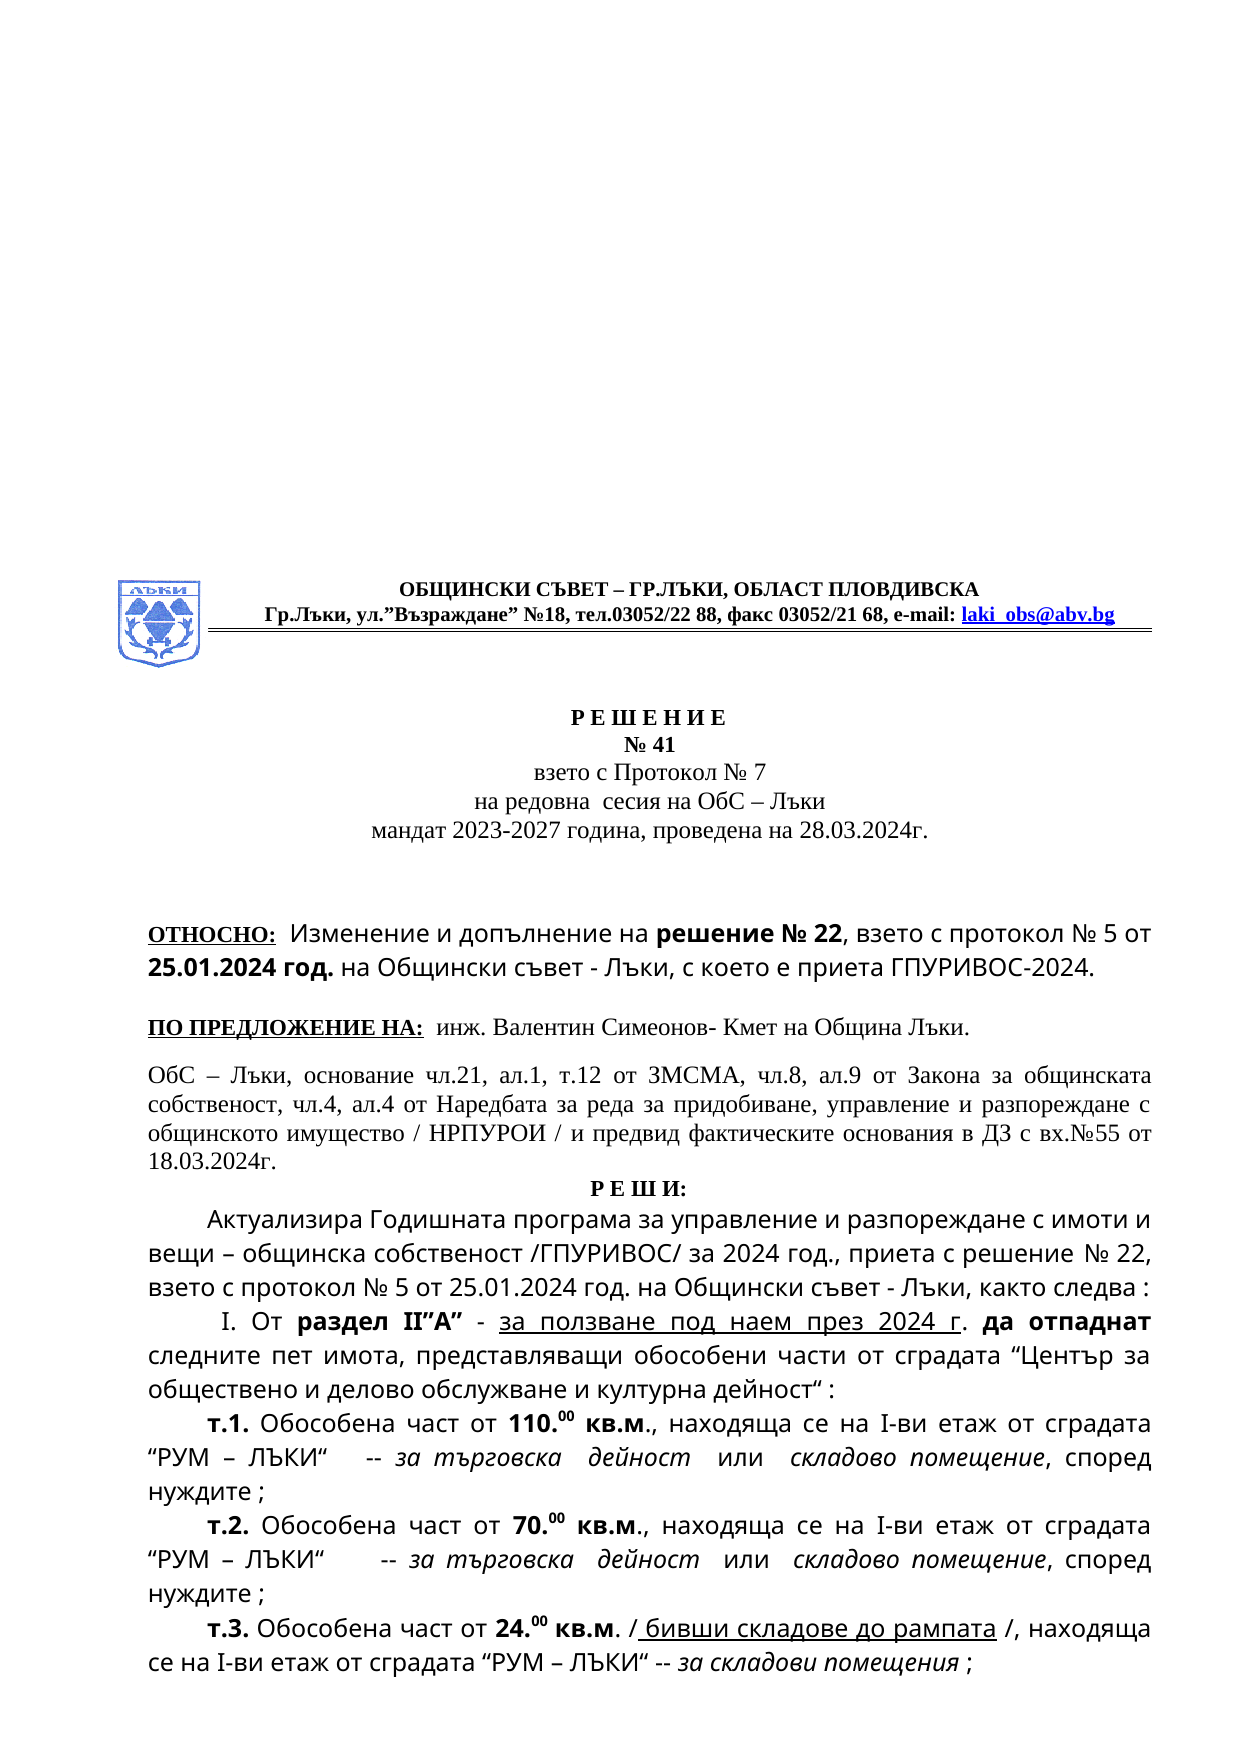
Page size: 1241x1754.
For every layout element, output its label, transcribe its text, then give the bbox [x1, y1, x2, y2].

text на редовна сесия на ОбС – Лъки [148, 786, 1152, 815]
title ОБЩИНСКИ СЪВЕТ – ГР.ЛЪКИ, ОБЛАСТ ПЛОВДИВСКА [209, 577, 1152, 601]
text мандат 2023-2027 година, проведена на 28.03.2024г. [148, 815, 1152, 843]
text I. От раздел ІІ”А” - за ползване под наем през 2024 г. да отпаднат следните пет имота, представляващи обособени части от сградата “Център за обществено и делово обслужване и културна дейност“ : [148, 1304, 1152, 1406]
text Р Е Ш И: [516, 1175, 1181, 1201]
text Р Е Ш Е Н И Е [443, 704, 1152, 731]
text ПО ПРЕДЛОЖЕНИЕ НА: инж. Валентин Симеонов- Кмет на Община Лъки. [148, 1012, 1152, 1041]
text взето с Протокол № 7 [148, 757, 1152, 786]
text т.2. Обособена част от 70.00 кв.м., находяща се на I-ви етаж от сградата “РУМ – ЛЪКИ“ -- за търговска дейност или складово помещение, според нуждите ; [148, 1508, 1152, 1610]
text ОТНОСНО: Изменение и допълнение на решение № 22, взето с протокол № 5 от 25.01.2024 год. на Общински съвет - Лъки, с което е приета ГПУРИВОС-2024. [148, 915, 1152, 983]
text ОбС – Лъки, основание чл.21, ал.1, т.12 от ЗМСМА, чл.8, ал.9 от Закона за общинската собственост, чл.4, ал.4 от Наредбата за реда за придобиване, управление и разпореждане с общинското имущество / НРПУРОИ / и предвид фактическите основания в ДЗ с вх.№55 от 18.03.2024г. [148, 1060, 1152, 1175]
text т.1. Обособена част от 110.00 кв.м., находяща се на I-ви етаж от сградата “РУМ – ЛЪКИ“ -- за търговска дейност или складово помещение, според нуждите ; [148, 1406, 1152, 1508]
title Гр.Лъки, ул.”Възраждане” №18, тел.03052/22 88, факс 03052/21 68, е-mail: laki_obs@abv.bg [209, 601, 1152, 628]
picture [110, 577, 209, 671]
text Актуализира Годишната програма за управление и разпореждане с имоти и вещи – общинска собственост /ГПУРИВОС/ за 2024 год., приета с решение № 22, взето с протокол № 5 от 25.01.2024 год. на Общински съвет - Лъки, както следва : [148, 1201, 1152, 1304]
text № 41 [148, 731, 1152, 757]
text т.3. Обособена част от 24.00 кв.м. / бивши складове до рампата /, находяща се на I-ви етаж от сградата “РУМ – ЛЪКИ“ -- за складови помещения ; [148, 1610, 1152, 1678]
